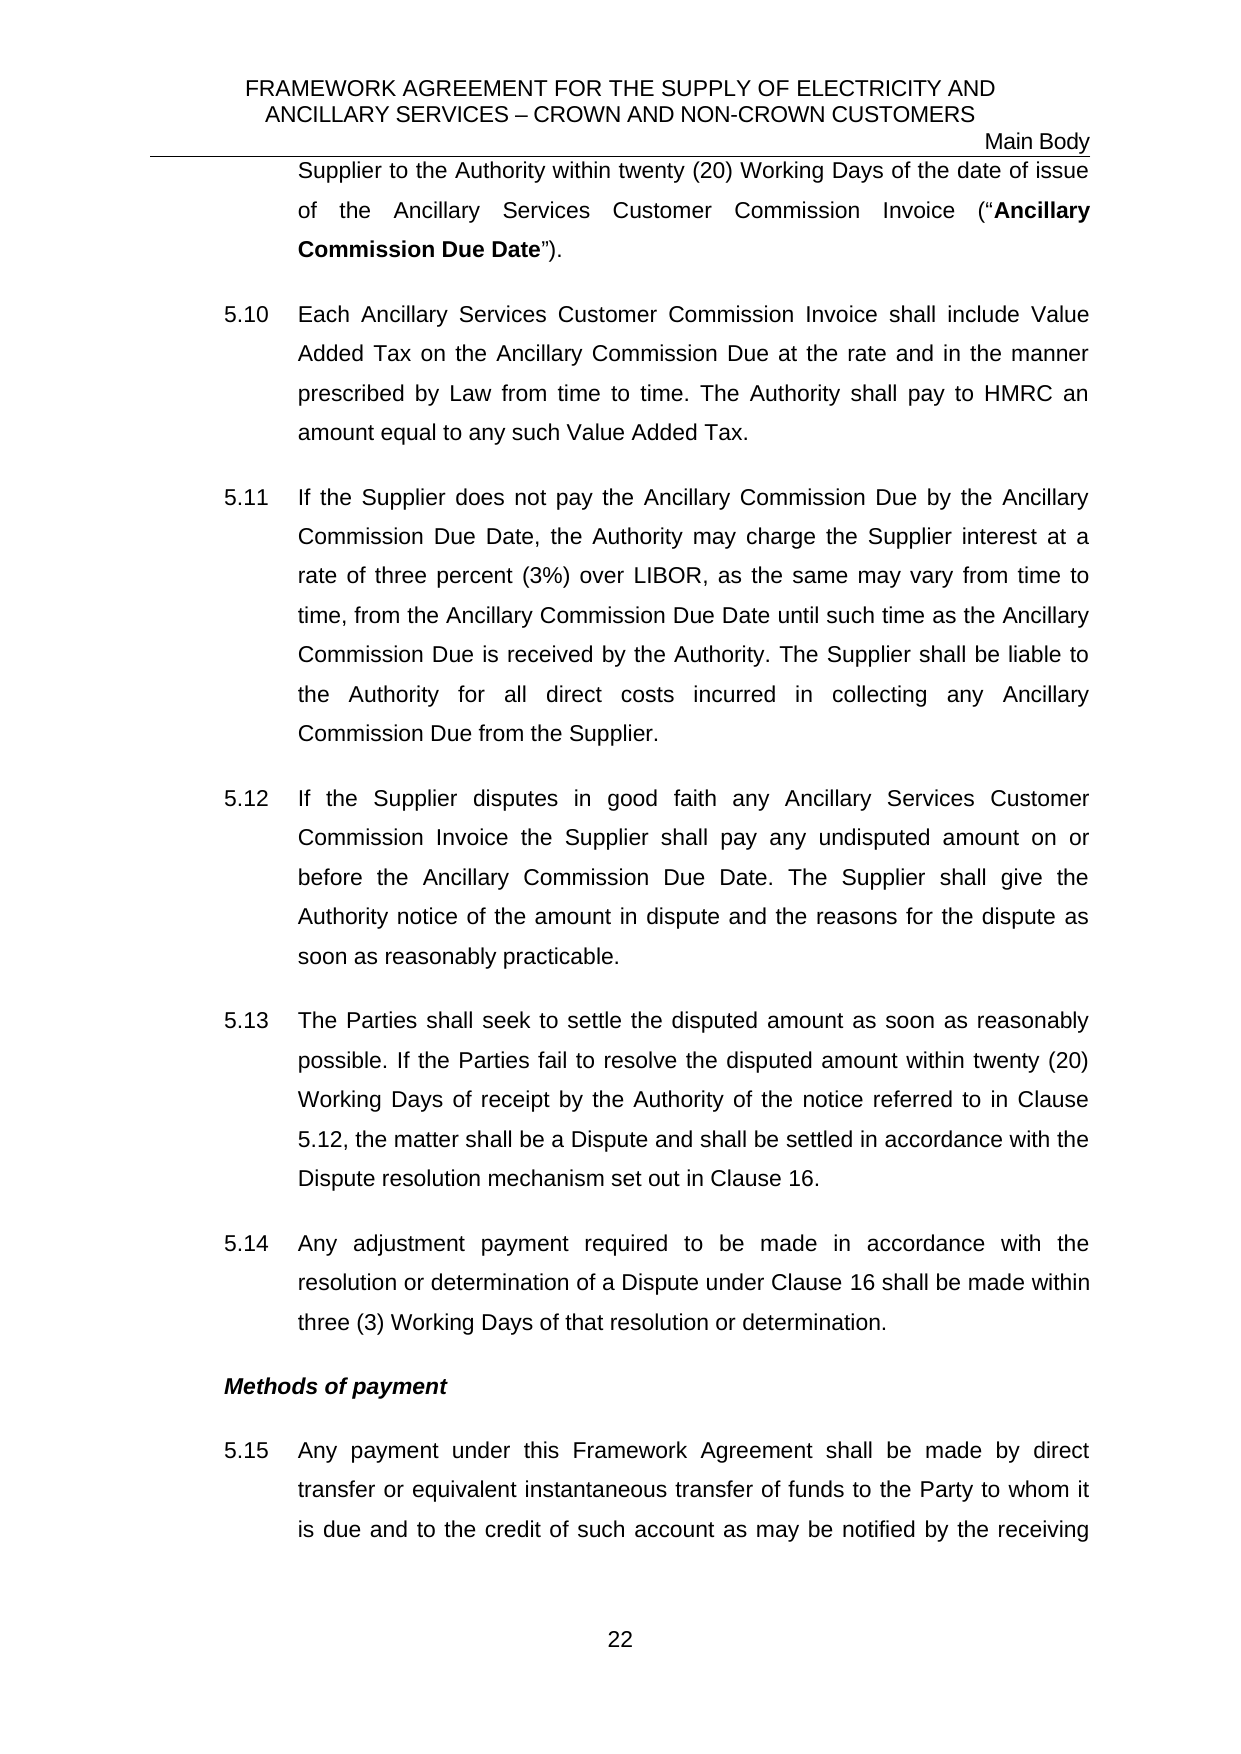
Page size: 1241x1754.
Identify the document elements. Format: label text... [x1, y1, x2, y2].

list Each Ancillary Services Customer Commission Invoice shall include Value Added Tax on the Ancillary Commission Due at the rate and in the manner prescribed by Law from time to time. The Authority shall pay to HMRC an amount equal to any such Value Added Tax. [224, 301, 1090, 445]
list The Parties shall seek to settle the disputed amount as soon as reasonably possible. If the Parties fail to resolve the disputed amount within twenty (20) Working Days of receipt by the Authority of the notice referred to in Clause 5.12, the matter shall be a Dispute and shall be settled in accordance with the Dispute resolution mechanism set out in Clause 16. [224, 1007, 1090, 1192]
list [224, 157, 1090, 262]
text Methods of payment [224, 1373, 1090, 1399]
list If the Supplier disputes in good faith any Ancillary Services Customer Commission Invoice the Supplier shall pay any undisputed amount on or before the Ancillary Commission Due Date. The Supplier shall give the Authority notice of the amount in dispute and the reasons for the dispute as soon as reasonably practicable. [224, 785, 1090, 969]
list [224, 1437, 1090, 1542]
list If the Supplier does not pay the Ancillary Commission Due by the Ancillary Commission Due Date, the Authority may charge the Supplier interest at a rate of three percent (3%) over LIBOR, as the same may vary from time to time, from the Ancillary Commission Due Date until such time as the Ancillary Commission Due is received by the Authority. The Supplier shall be liable to the Authority for all direct costs incurred in collecting any Ancillary Commission Due from the Supplier. [224, 483, 1090, 747]
list Any adjustment payment required to be made in accordance with the resolution or determination of a Dispute under Clause 16 shall be made within three (3) Working Days of that resolution or determination. [224, 1230, 1090, 1335]
